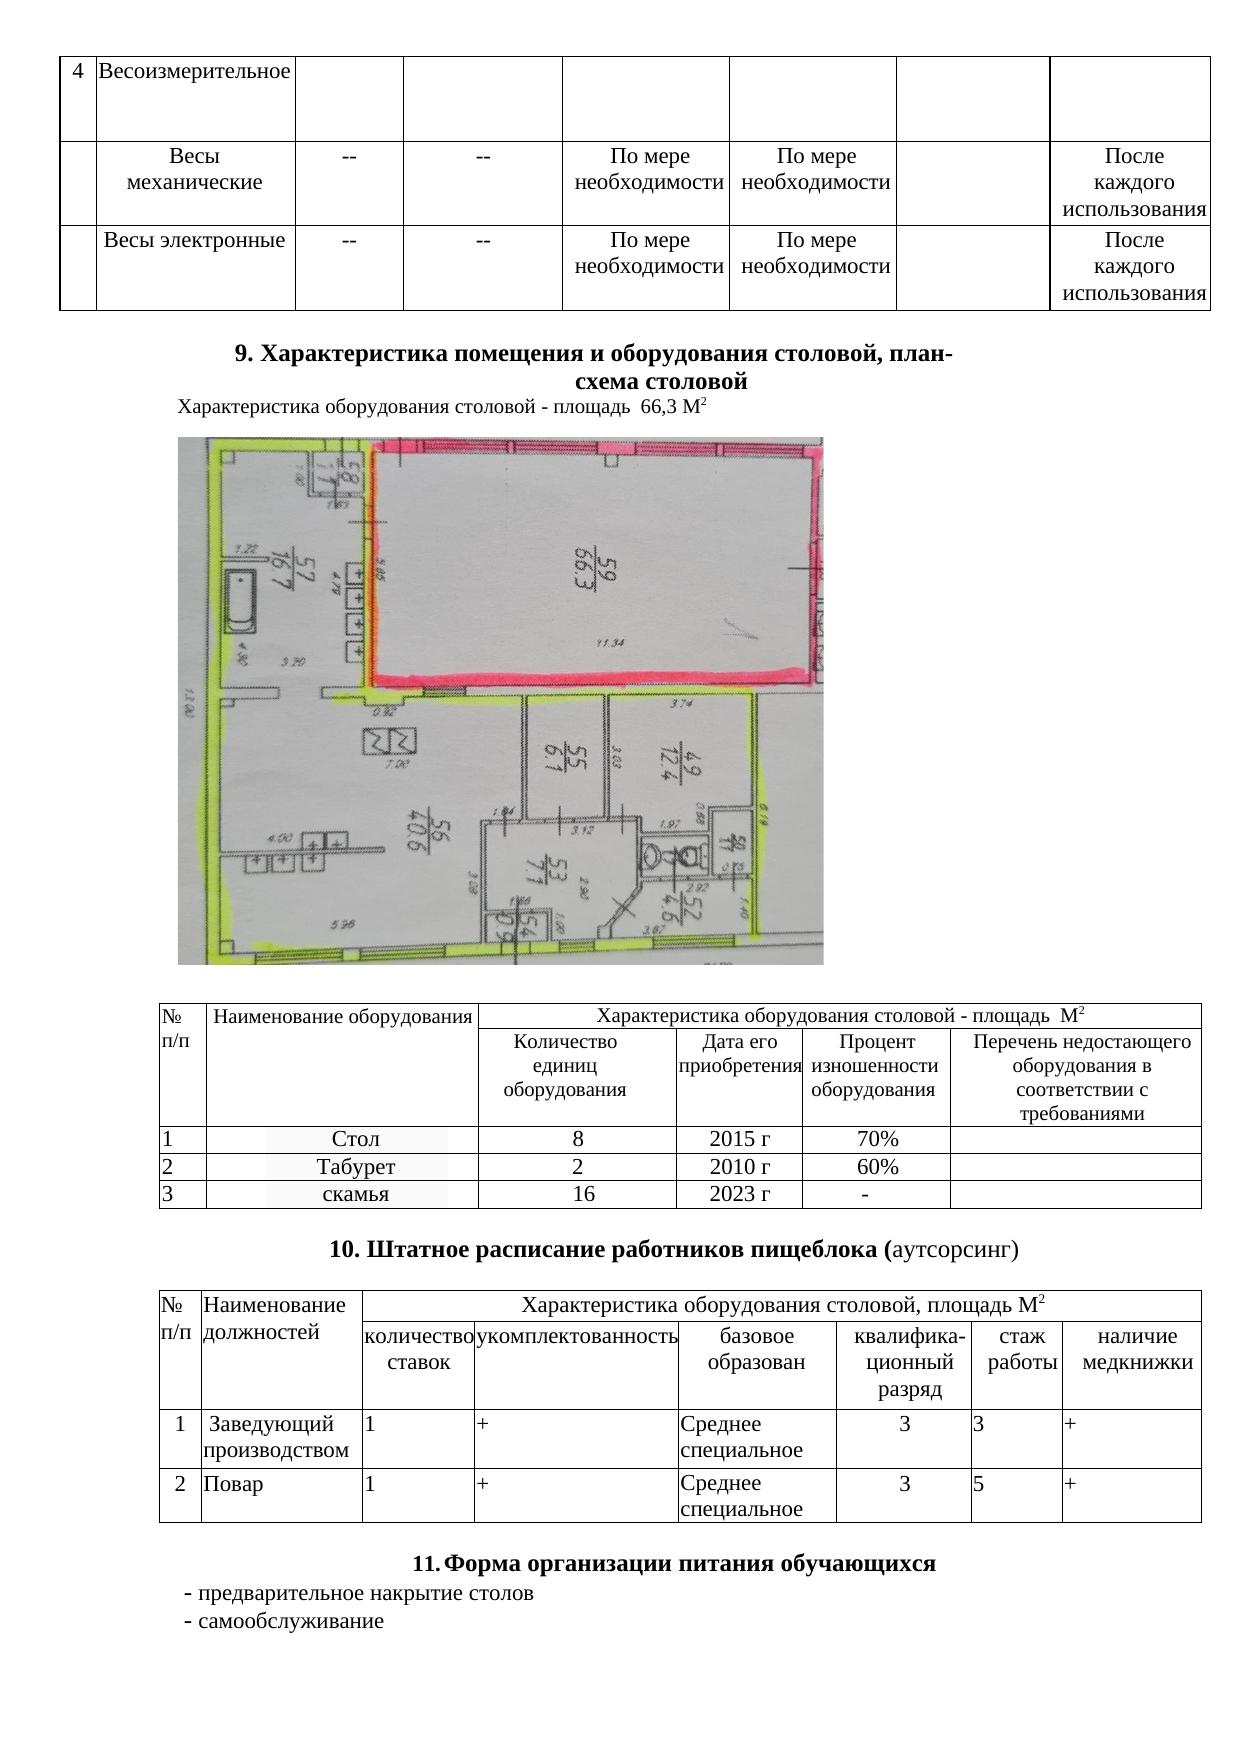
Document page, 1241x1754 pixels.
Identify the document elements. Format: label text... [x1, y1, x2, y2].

table_cell Среднее специальное [679, 1410, 836, 1468]
table_cell -- [404, 142, 562, 225]
table_cell [448, 1154, 478, 1180]
table_cell Весы электронные [97, 226, 295, 309]
table_header Наименование оборудования [207, 1004, 478, 1126]
table_cell квалифика- ционный разряд [837, 1322, 971, 1409]
table_cell 1 [160, 1127, 206, 1153]
table_cell 2 [160, 1469, 201, 1522]
table_cell 2010 г [677, 1154, 802, 1180]
table_header Характеристика оборудования столовой - площадь М2 [479, 1004, 1201, 1028]
table_cell [897, 142, 1049, 225]
table_cell 1 [160, 1410, 201, 1468]
table_cell укомплектованность [475, 1322, 678, 1409]
table_cell наличие медкнижки [1063, 1322, 1201, 1409]
table_header № п/п [160, 1004, 206, 1126]
table_header 4 [61, 57, 96, 141]
table_cell По мере необходимости [730, 226, 896, 309]
table_header № п/п [160, 1291, 201, 1409]
table_cell Процент изношенности оборудования [803, 1029, 950, 1126]
table_cell Заведующий производством [202, 1410, 362, 1468]
table_header [296, 57, 403, 141]
table_header Весоизмерительное [97, 57, 295, 141]
table_cell 16 [479, 1181, 676, 1208]
table_cell Табурет [265, 1154, 448, 1180]
table_cell 1 [363, 1469, 474, 1522]
table_cell По мере необходимости [563, 142, 729, 225]
picture [177, 437, 824, 965]
table_cell 60% [803, 1154, 950, 1180]
list самообслуживание [183, 1606, 1240, 1634]
table_cell 3 [972, 1410, 1062, 1468]
subtitle Характеристика помещения и оборудования столовой, план-схема столовой [234, 338, 1017, 395]
table_cell 3 [837, 1410, 971, 1468]
table_cell -- [296, 142, 403, 225]
table_cell + [475, 1469, 678, 1522]
table_cell 2023 г [677, 1181, 802, 1208]
table_cell Дата его приобретения [677, 1029, 802, 1126]
table_cell 2015 г [677, 1127, 802, 1153]
table_cell + [475, 1410, 678, 1468]
table_cell По мере необходимости [563, 226, 729, 309]
table_header [1051, 57, 1210, 141]
list Штатное расписание работников пищеблока (аутсорсинг) [329, 1234, 1240, 1263]
table_header [563, 57, 729, 141]
table_cell [897, 226, 1049, 309]
table_cell 2 [479, 1154, 676, 1180]
table_cell По мере необходимости [730, 142, 896, 225]
table_cell количество ставок [363, 1322, 474, 1409]
table_cell Среднее специальное [679, 1469, 836, 1522]
table_cell базовое образован [679, 1322, 836, 1409]
table_cell -- [404, 226, 562, 309]
table_cell 3 [837, 1469, 971, 1522]
table_cell + [1063, 1410, 1201, 1468]
table_cell [207, 1127, 264, 1153]
table_cell 1 [363, 1410, 474, 1468]
table_header [730, 57, 896, 141]
table_cell [951, 1154, 1201, 1180]
list предварительное накрытие столов [183, 1577, 1240, 1606]
table_header [404, 57, 562, 141]
text Характеристика оборудования столовой - площадь 66,3 М2 [177, 395, 1240, 418]
table_cell 70% [803, 1127, 950, 1153]
table_cell 3 [160, 1181, 206, 1208]
table_header Наименование должностей [202, 1291, 362, 1409]
table_cell [61, 142, 96, 225]
table_cell 2 [160, 1154, 206, 1180]
table_cell [448, 1127, 478, 1153]
table_cell Стол [265, 1127, 448, 1153]
table_cell [951, 1181, 1201, 1208]
table_cell - [803, 1181, 950, 1208]
table_cell После каждого использования [1051, 142, 1210, 225]
subtitle Форма организации питания обучающихся [412, 1549, 1240, 1577]
table_cell Количество единиц оборудования [479, 1029, 676, 1126]
table_cell [207, 1181, 264, 1208]
table_cell [61, 226, 96, 309]
table_header Характеристика оборудования столовой, площадь М2 [363, 1291, 1201, 1321]
table_cell Повар [202, 1469, 362, 1522]
table_cell Перечень недостающего оборудования в соответствии с требованиями [951, 1029, 1201, 1126]
table_cell 8 [479, 1127, 676, 1153]
table_cell [448, 1181, 478, 1208]
table_cell -- [296, 226, 403, 309]
table_cell 5 [972, 1469, 1062, 1522]
table_header [897, 57, 1049, 141]
table_cell После каждого использования [1051, 226, 1210, 309]
table_cell [951, 1127, 1201, 1153]
table_cell стаж работы [972, 1322, 1062, 1409]
table_cell + [1063, 1469, 1201, 1522]
table_cell скамья [265, 1181, 448, 1208]
table_cell [207, 1154, 264, 1180]
table_cell Весы механические [97, 142, 295, 225]
